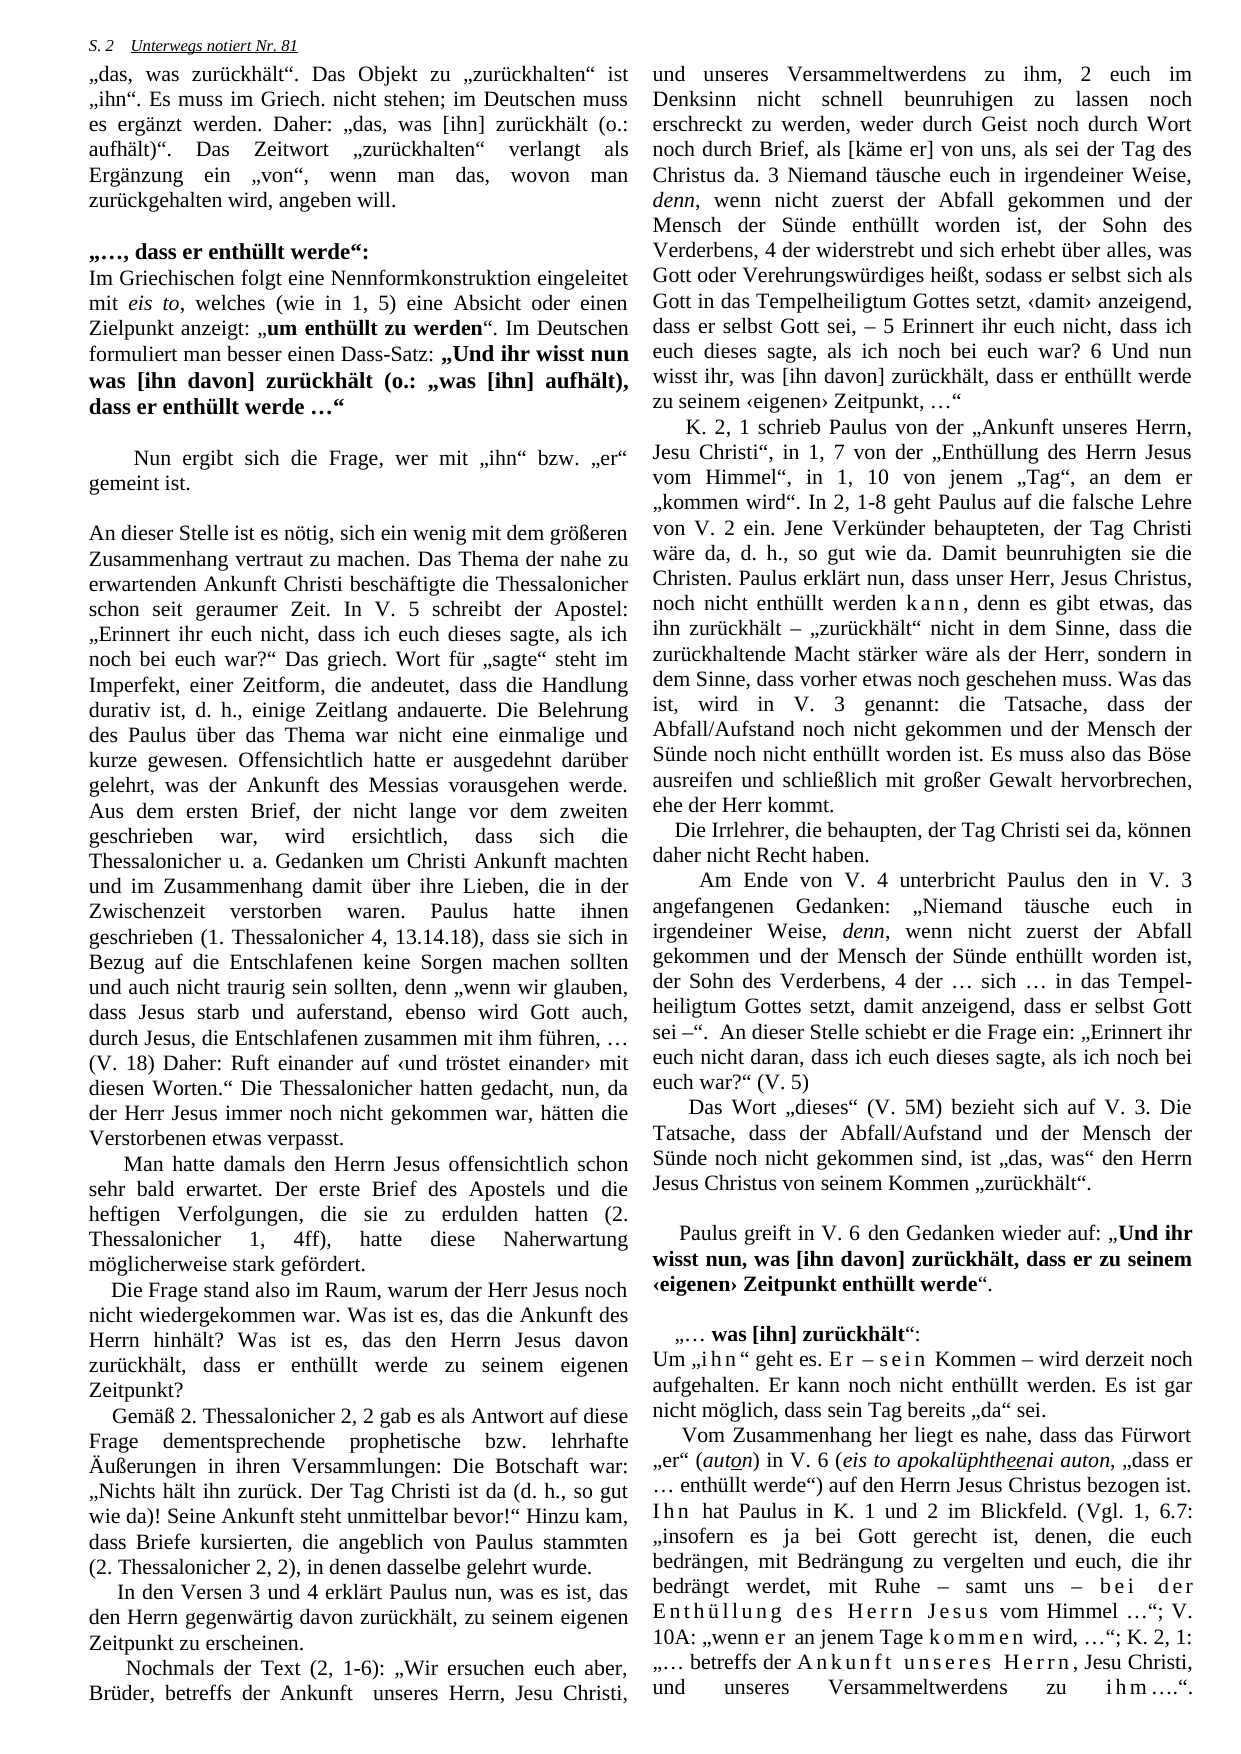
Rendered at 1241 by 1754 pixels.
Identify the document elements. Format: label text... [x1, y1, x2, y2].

text Am Ende von V. 4 unterbricht Paulus den in V. 3 angefangenen Gedanken: „Niemand täusche euch in irgendeiner Weise, denn, wenn nicht zuerst der Abfall gekommen und der Mensch der Sünde enthüllt worden ist, der Sohn des Verderbens, 4 der … sich … in das Tempel-heiligtum Gottes setzt, damit anzeigend, dass er selbst Gott sei –“. An dieser Stelle schiebt er die Frage ein: „Erinnert ihr euch nicht daran, dass ich euch dieses sagte, als ich noch bei euch war?“ (V. 5) [652, 867, 1193, 1094]
text „…, dass er enthüllt werde“: [89, 238, 629, 265]
text Um „ihn“ geht es. Er – sein Kommen – wird derzeit noch aufgehalten. Er kann noch nicht enthüllt werden. Es ist gar nicht möglich, dass sein Tag bereits „da“ sei. [652, 1346, 1193, 1422]
text Die Frage stand also im Raum, warum der Herr Jesus noch nicht wiedergekommen war. Was ist es, das die Ankunft des Herrn hinhält? Was ist es, das den Herrn Jesus davon zurückhält, dass er enthüllt werde zu seinem eigenen Zeitpunkt? [89, 1277, 629, 1403]
text K. 2, 1 schrieb Paulus von der „Ankunft unseres Herrn, Jesu Christi“, in 1, 7 von der „Enthüllung des Herrn Jesus vom Himmel“, in 1, 10 von jenem „Tag“, an dem er „kommen wird“. In 2, 1-8 geht Paulus auf die falsche Lehre von V. 2 ein. Jene Verkünder behaupteten, der Tag Christi wäre da, d. h., so gut wie da. Damit beunruhigten sie die Christen. Paulus erklärt nun, dass unser Herr, Jesus Christus, noch nicht enthüllt werden kann, denn es gibt etwas, das ihn zurückhält – „zurückhält“ nicht in dem Sinne, dass die zurückhaltende Macht stärker wäre als der Herr, sondern in dem Sinne, dass vorher etwas noch geschehen muss. Was das ist, wird in V. 3 genannt: die Tatsache, dass der Abfall/Aufstand noch nicht gekommen und der Mensch der Sünde noch nicht enthüllt worden ist. Es muss also das Böse ausreifen und schließlich mit großer Gewalt hervorbrechen, ehe der Herr kommt. [652, 414, 1193, 817]
text Nun ergibt sich die Frage, wer mit „ihn“ bzw. „er“ gemeint ist. [89, 445, 629, 495]
text Die Irrlehrer, die behaupten, der Tag Christi sei da, können daher nicht Recht haben. [652, 817, 1193, 867]
text Das Wort „dieses“ (V. 5M) bezieht sich auf V. 3. Die Tatsache, dass der Abfall/Aufstand und der Mensch der Sünde noch nicht gekommen sind, ist „das, was“ den Herrn Jesus Christus von seinem Kommen „zurückhält“. [652, 1094, 1193, 1195]
text Nochmals der Text (2, 1-6): „Wir ersuchen euch aber, Brüder, betreffs der Ankunft unseres Herrn, Jesu Christi, und unseres Versammeltwerdens zu ihm, 2 euch im Denksinn nicht schnell beunruhigen zu lassen noch erschreckt zu werden, weder durch Geist noch durch Wort noch durch Brief, als [käme er] von uns, als sei der Tag des Christus da. 3 Niemand täusche euch in irgendeiner Weise, denn, wenn nicht zuerst der Abfall gekommen und der Mensch der Sünde enthüllt worden ist, der Sohn des Verderbens, 4 der widerstrebt und sich erhebt über alles, was Gott oder Verehrungswürdiges heißt, sodass er selbst sich als Gott in das Tempelheiligtum Gottes setzt, ‹damit› anzeigend, dass er selbst Gott sei, – 5 Erinnert ihr euch nicht, dass ich euch dieses sagte, als ich noch bei euch war? 6 Und nun wisst ihr, was [ihn davon] zurückhält, dass er enthüllt werde zu seinem ‹eigenen› Zeitpunkt, …“ [652, 61, 1193, 414]
text „… was [ihn] zurückhält“: [652, 1321, 1193, 1346]
text An dieser Stelle ist es nötig, sich ein wenig mit dem größeren Zusammenhang vertraut zu machen. Das Thema der nahe zu erwartenden Ankunft Christi beschäftigte die Thessalonicher schon seit geraumer Zeit. In V. 5 schreibt der Apostel: „Erinnert ihr euch nicht, dass ich euch dieses sagte, als ich noch bei euch war?“ Das griech. Wort für „sagte“ steht im Imperfekt, einer Zeitform, die andeutet, dass die Handlung durativ ist, d. h., einige Zeitlang andauerte. Die Belehrung des Paulus über das Thema war nicht eine einmalige und kurze gewesen. Offensichtlich hatte er ausgedehnt darüber gelehrt, was der Ankunft des Messias vorausgehen werde. Aus dem ersten Brief, der nicht lange vor dem zweiten geschrieben war, wird ersichtlich, dass sich die Thessalonicher u. a. Gedanken um Christi Ankunft machten und im Zusammenhang damit über ihre Lieben, die in der Zwischenzeit verstorben waren. Paulus hatte ihnen geschrieben (1. Thessalonicher 4, 13.14.18), dass sie sich in Bezug auf die Entschlafenen keine Sorgen machen sollten und auch nicht traurig sein sollten, denn „wenn wir glauben, dass Jesus starb und auferstand, ebenso wird Gott auch, durch Jesus, die Entschlafenen zusammen mit ihm führen, … (V. 18) Daher: Ruft einander auf ‹und tröstet einander› mit diesen Worten.“ Die Thessalonicher hatten gedacht, nun, da der Herr Jesus immer noch nicht gekommen war, hätten die Verstorbenen etwas verpasst. [89, 520, 629, 1151]
text Gemäß 2. Thessalonicher 2, 2 gab es als Antwort auf diese Frage dementsprechende prophetische bzw. lehrhafte Äußerungen in ihren Versammlungen: Die Botschaft war: „Nichts hält ihn zurück. Der Tag Christi ist da (d. h., so gut wie da)! Seine Ankunft steht unmittelbar bevor!“ Hinzu kam, dass Briefe kursierten, die angeblich von Paulus stammten (2. Thessalonicher 2, 2), in denen dasselbe gelehrt wurde. [89, 1403, 629, 1579]
text Man hatte damals den Herrn Jesus offensichtlich schon sehr bald erwartet. Der erste Brief des Apostels und die heftigen Verfolgungen, die sie zu erdulden hatten (2. Thessalonicher 1, 4ff), hatte diese Naherwartung möglicherweise stark gefördert. [89, 1151, 629, 1277]
text Im Griechischen folgt eine Nennformkonstruktion eingeleitet mit eis to, welches (wie in 1, 5) eine Absicht oder einen Zielpunkt anzeigt: „um enthüllt zu werden“. Im Deutschen formuliert man besser einen Dass-Satz: „Und ihr wisst nun was [ihn davon] zurückhält (o.: „was [ihn] aufhält), dass er enthüllt werde …“ [89, 265, 629, 419]
text In den Versen 3 und 4 erklärt Paulus nun, was es ist, das den Herrn gegenwärtig davon zurückhält, zu seinem eigenen Zeitpunkt zu erscheinen. [89, 1579, 629, 1655]
text Paulus greift in V. 6 den Gedanken wieder auf: „Und ihr wisst nun, was [ihn davon] zurückhält, dass er zu seinem ‹eigenen› Zeitpunkt enthüllt werde“. [652, 1220, 1193, 1296]
